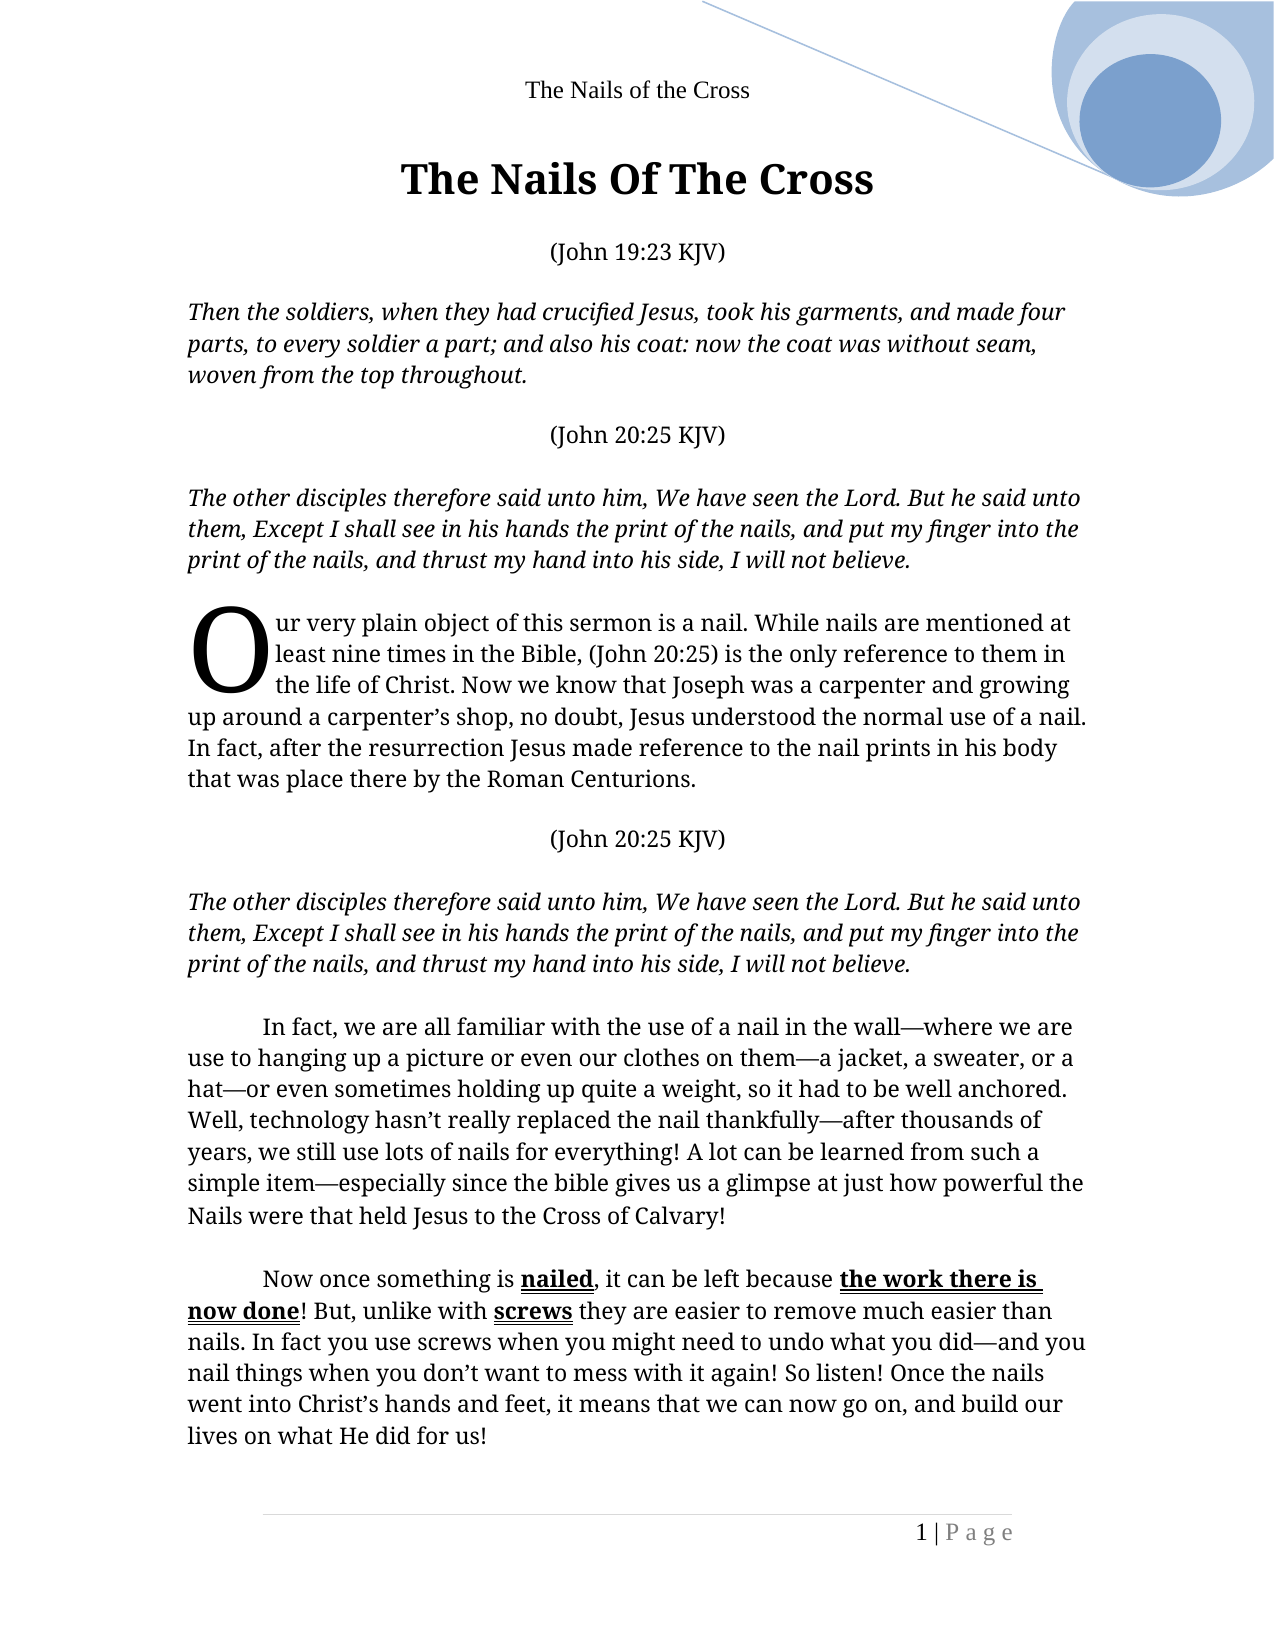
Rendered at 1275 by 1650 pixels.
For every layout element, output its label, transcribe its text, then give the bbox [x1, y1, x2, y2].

text (John 20:25 KJV) [187, 823, 1087, 854]
text In fact, we are all familiar with the use of a nail in the wall—where we are use to hanging up a picture or even our clothes on them—a jacket, a sweater, or a hat—or even sometimes holding up quite a weight, so it had to be well anchored. Well, technology hasn’t really replaced the nail thankfully—after thousands of years, we still use lots of nails for everything! A lot can be learned from such a simple item—especially since the bible gives us a glimpse at just how powerful the Nails were that held Jesus to the Cross of Calvary! [187, 1011, 1087, 1232]
text The other disciples therefore said unto him, We have seen the Lord. But he said unto them, Except I shall see in his hands the print of the nails, and put my finger into the print of the nails, and thrust my hand into his side, I will not believe. [187, 886, 1087, 979]
text (John 20:25 KJV) [187, 419, 1087, 451]
text Now once something is nailed, it can be left because the work there is now done! But, unlike with screws they are easier to remove much easier than nails. In fact you use screws when you might need to undo what you did—and you nail things when you don’t want to mess with it again! So listen! Once the nails went into Christ’s hands and feet, it means that we can now go on, and build our lives on what He did for us! [187, 1263, 1087, 1451]
text The Nails Of The Cross [187, 150, 1087, 207]
text (John 19:23 KJV) [187, 236, 1087, 267]
text ur very plain object of this sermon is a nail. While nails are mentioned at least nine times in the Bible, (John 20:25) is the only reference to them in the life of Christ. Now we know that Joseph was a carpenter and growing up around a carpenter’s shop, no doubt, Jesus understood the normal use of a nail. In fact, after the resurrection Jesus made reference to the nail prints in his body that was place there by the Roman Centurions. [187, 607, 1087, 794]
text The other disciples therefore said unto him, We have seen the Lord. But he said unto them, Except I shall see in his hands the print of the nails, and put my finger into the print of the nails, and thrust my hand into his side, I will not believe. [187, 482, 1087, 576]
text Then the soldiers, when they had crucified Jesus, took his garments, and made four parts, to every soldier a part; and also his coat: now the coat was without seam, woven from the top throughout. [187, 296, 1087, 390]
